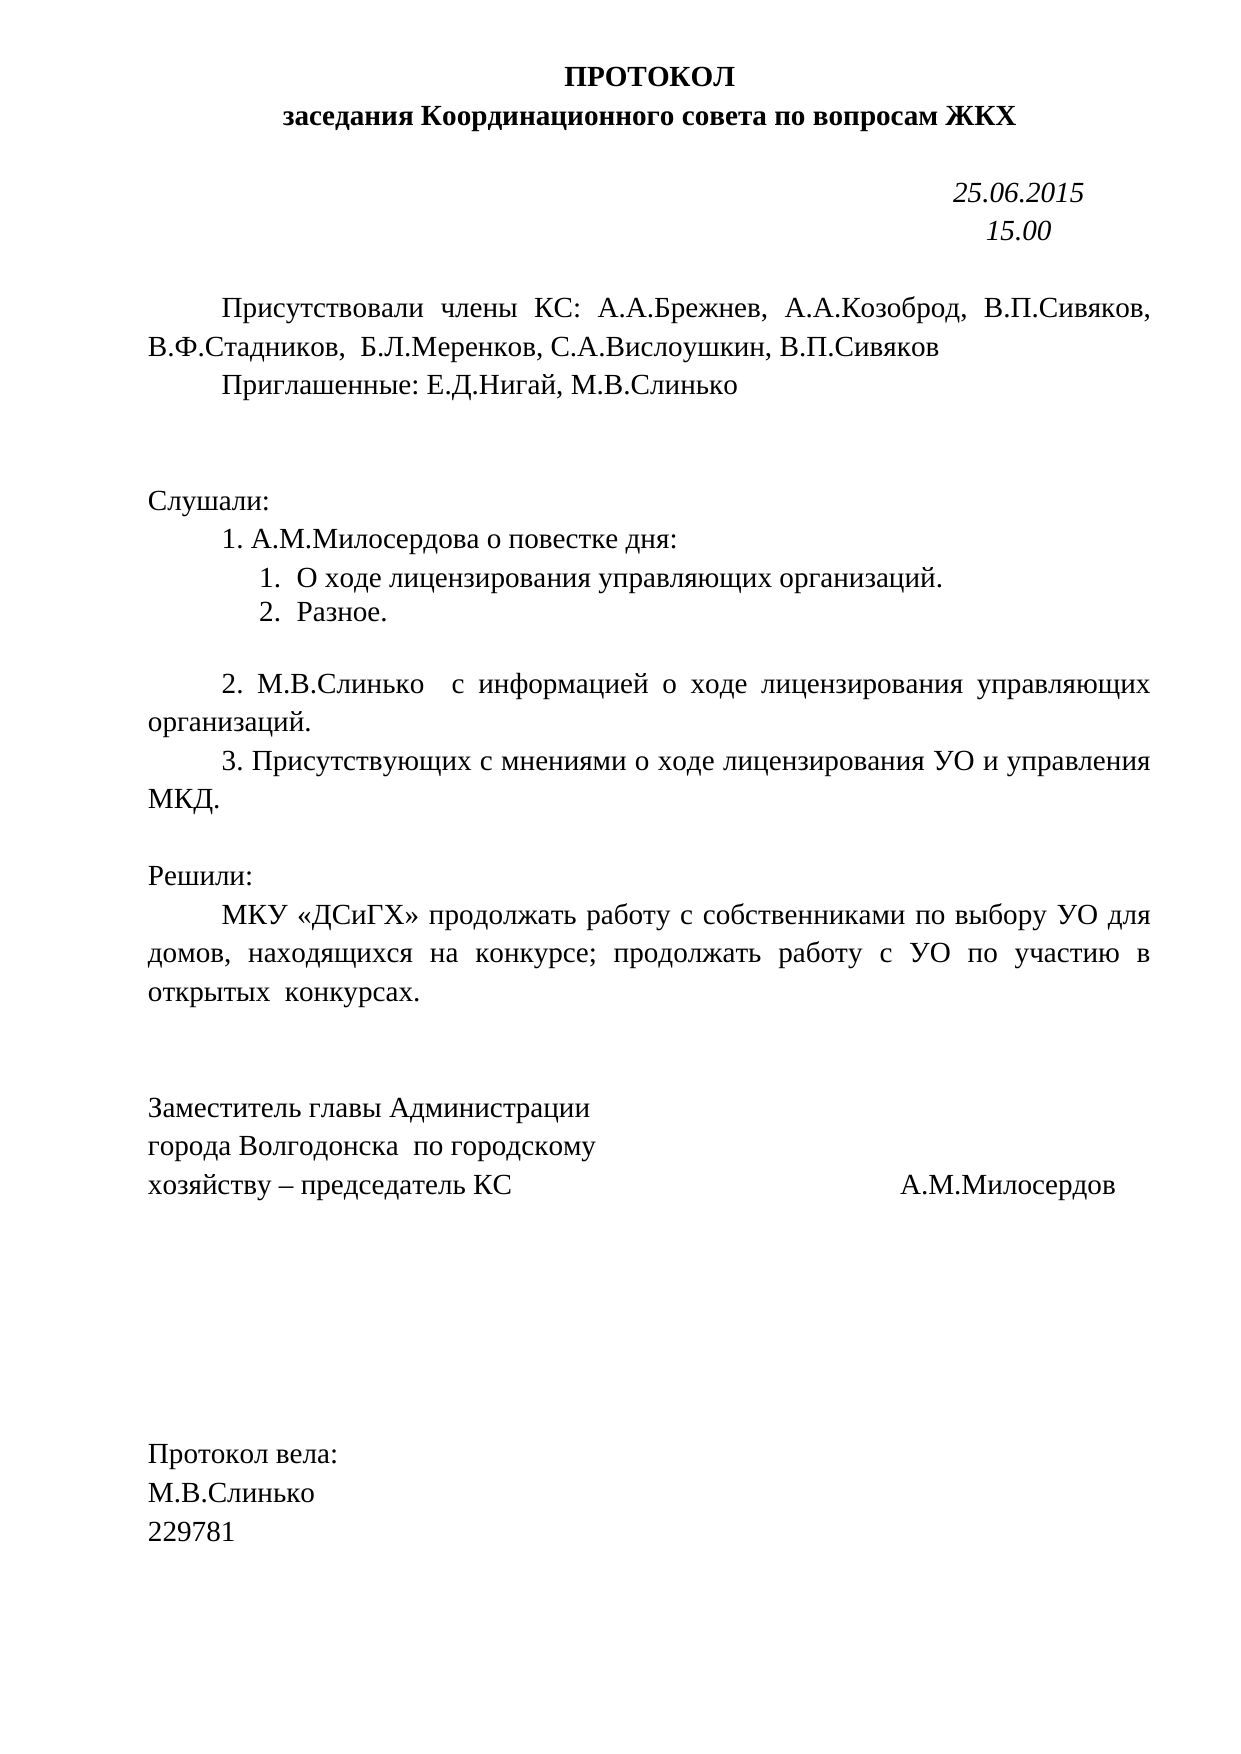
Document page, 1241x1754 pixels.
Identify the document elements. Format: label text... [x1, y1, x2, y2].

text заседания Координационного совета по вопросам ЖКХ [148, 98, 1152, 131]
list О ходе лицензирования управляющих организаций. [259, 560, 1152, 594]
list Разное. [259, 594, 1152, 627]
text 2. М.В.Слинько с информацией о ходе лицензирования управляющих организаций. [148, 666, 1152, 738]
text Заместитель главы Администрации [148, 1090, 1152, 1123]
text 1. А.М.Милосердова о повестке дня: [148, 522, 1152, 555]
text Слушали: [148, 483, 1152, 517]
text ПРОТОКОЛ [148, 59, 1152, 93]
text Решили: [148, 858, 1152, 892]
text 229781 [148, 1514, 1152, 1547]
text М.В.Слинько [148, 1475, 1152, 1509]
text 25.06.2015 [811, 175, 1152, 208]
text Протокол вела: [148, 1437, 1152, 1470]
text Присутствовали члены КС: А.А.Брежнев, А.А.Козоброд, В.П.Сивяков, В.Ф.Стадников, Б.Л.Меренков, С.А.Вислоушкин, В.П.Сивяков [148, 290, 1152, 362]
text 3. Присутствующих с мнениями о ходе лицензирования УО и управления МКД. [148, 743, 1152, 815]
text 15.00 [811, 213, 1152, 247]
text МКУ «ДСиГХ» продолжать работу с собственниками по выбору УО для домов, находящихся на конкурсе; продолжать работу с УО по участию в открытых конкурсах. [148, 897, 1152, 1008]
text хозяйству – председатель КС А.М.Милосердов [148, 1167, 1152, 1200]
text города Волгодонска по городскому [148, 1128, 1152, 1162]
text Приглашенные: Е.Д.Нигай, М.В.Слинько [148, 367, 1152, 401]
